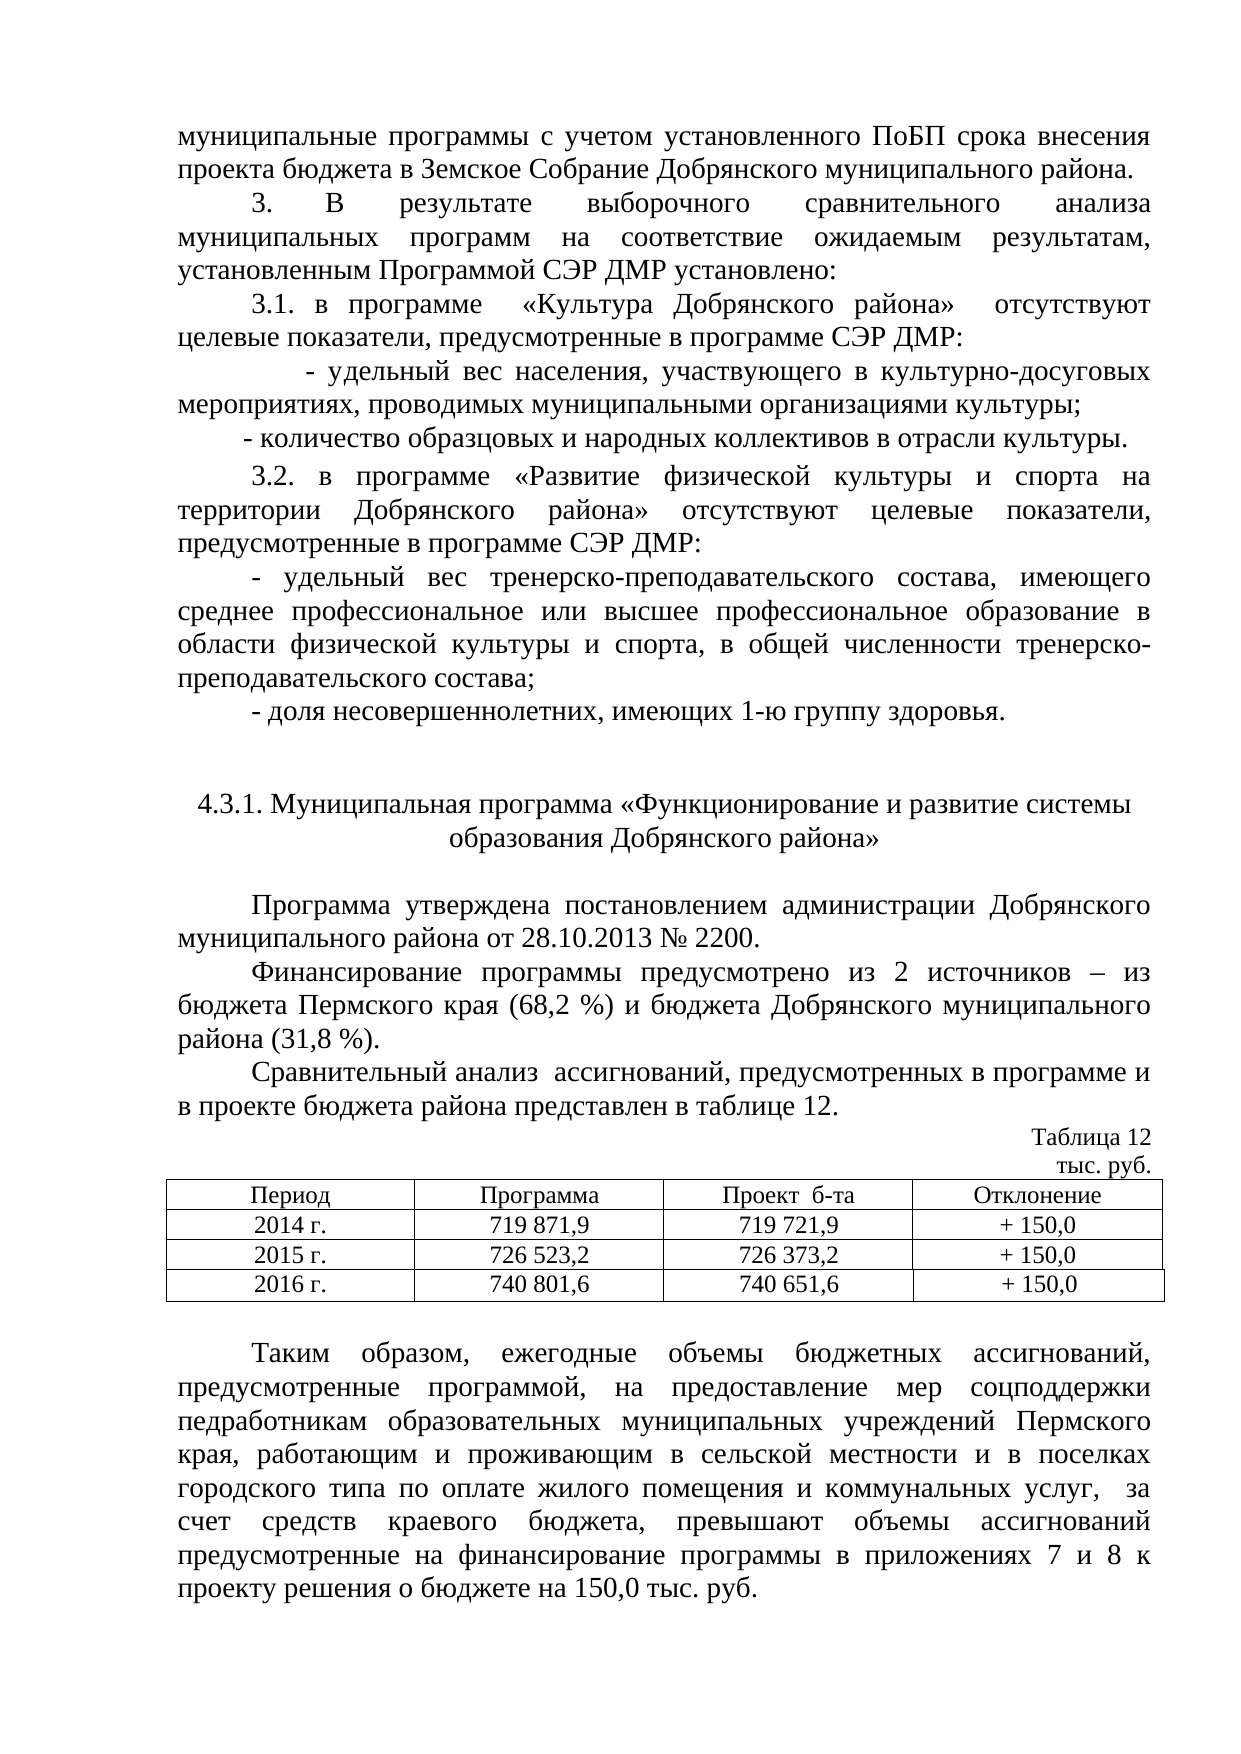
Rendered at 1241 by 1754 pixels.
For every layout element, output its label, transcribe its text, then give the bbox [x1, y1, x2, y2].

table_header Отклонение [913, 1180, 1162, 1209]
text - доля несовершеннолетних, имеющих 1-ю группу здоровья. [177, 693, 1152, 727]
list В результате выборочного сравнительного анализа муниципальных программ на соответствие ожидаемым результатам, установленным Программой СЭР ДМР установлено: [177, 185, 1152, 286]
text тыс. руб. [177, 1150, 1152, 1179]
table_cell 740 801,6 [415, 1270, 663, 1301]
table_cell 2016 г. [167, 1270, 414, 1301]
text Программа утверждена постановлением администрации Добрянского муниципального района от 28.10.2013 № 2200. [177, 887, 1152, 954]
table_cell 2014 г. [167, 1210, 414, 1239]
table_cell 726 523,2 [415, 1240, 663, 1268]
table_cell 740 651,6 [664, 1270, 913, 1301]
table_header Проект б-та [664, 1180, 912, 1209]
table_cell 2015 г. [167, 1240, 414, 1268]
text - удельный вес населения, участвующего в культурно-досуговых мероприятиях, проводимых муниципальными организациями культуры; [177, 353, 1152, 420]
text - количество образцовых и народных коллективов в отрасли культуры. [177, 420, 1152, 453]
table_header Программа [415, 1180, 663, 1209]
text 3.2. в программе «Развитие физической культуры и спорта на территории Добрянского района» отсутствуют целевые показатели, предусмотренные в программе СЭР ДМР: [177, 458, 1152, 559]
table_cell + 150,0 [913, 1210, 1162, 1239]
list 3.1. в программе «Культура Добрянского района» отсутствуют целевые показатели, предусмотренные в программе СЭР ДМР: [177, 286, 1152, 353]
text 4.3.1. Муниципальная программа «Функционирование и развитие системы образования Добрянского района» [177, 786, 1152, 853]
table_cell 719 721,9 [664, 1210, 912, 1239]
text Сравнительный анализ ассигнований, предусмотренных в программе и в проекте бюджета района представлен в таблице 12. [177, 1054, 1152, 1122]
table_cell + 150,0 [913, 1240, 1162, 1268]
table_cell 726 373,2 [664, 1240, 912, 1268]
text - удельный вес тренерско-преподавательского состава, имеющего среднее профессиональное или высшее профессиональное образование в области физической культуры и спорта, в общей численности тренерско-преподавательского состава; [177, 559, 1152, 693]
text Таким образом, ежегодные объемы бюджетных ассигнований, предусмотренные программой, на предоставление мер соцподдержки педработникам образовательных муниципальных учреждений Пермского края, работающим и проживающим в сельской местности и в поселках городского типа по оплате жилого помещения и коммунальных услуг, за счет средств краевого бюджета, превышают объемы ассигнований предусмотренные на финансирование программы в приложениях 7 и 8 к проекту решения о бюджете на 150,0 тыс. руб. [177, 1336, 1152, 1604]
text Таблица 12 [177, 1122, 1152, 1150]
text Финансирование программы предусмотрено из 2 источников – из бюджета Пермского края (68,2 %) и бюджета Добрянского муниципального района (31,8 %). [177, 954, 1152, 1054]
table_cell 719 871,9 [415, 1210, 663, 1239]
table_cell + 150,0 [914, 1270, 1164, 1301]
table_header Период [167, 1180, 414, 1209]
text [177, 118, 1152, 185]
